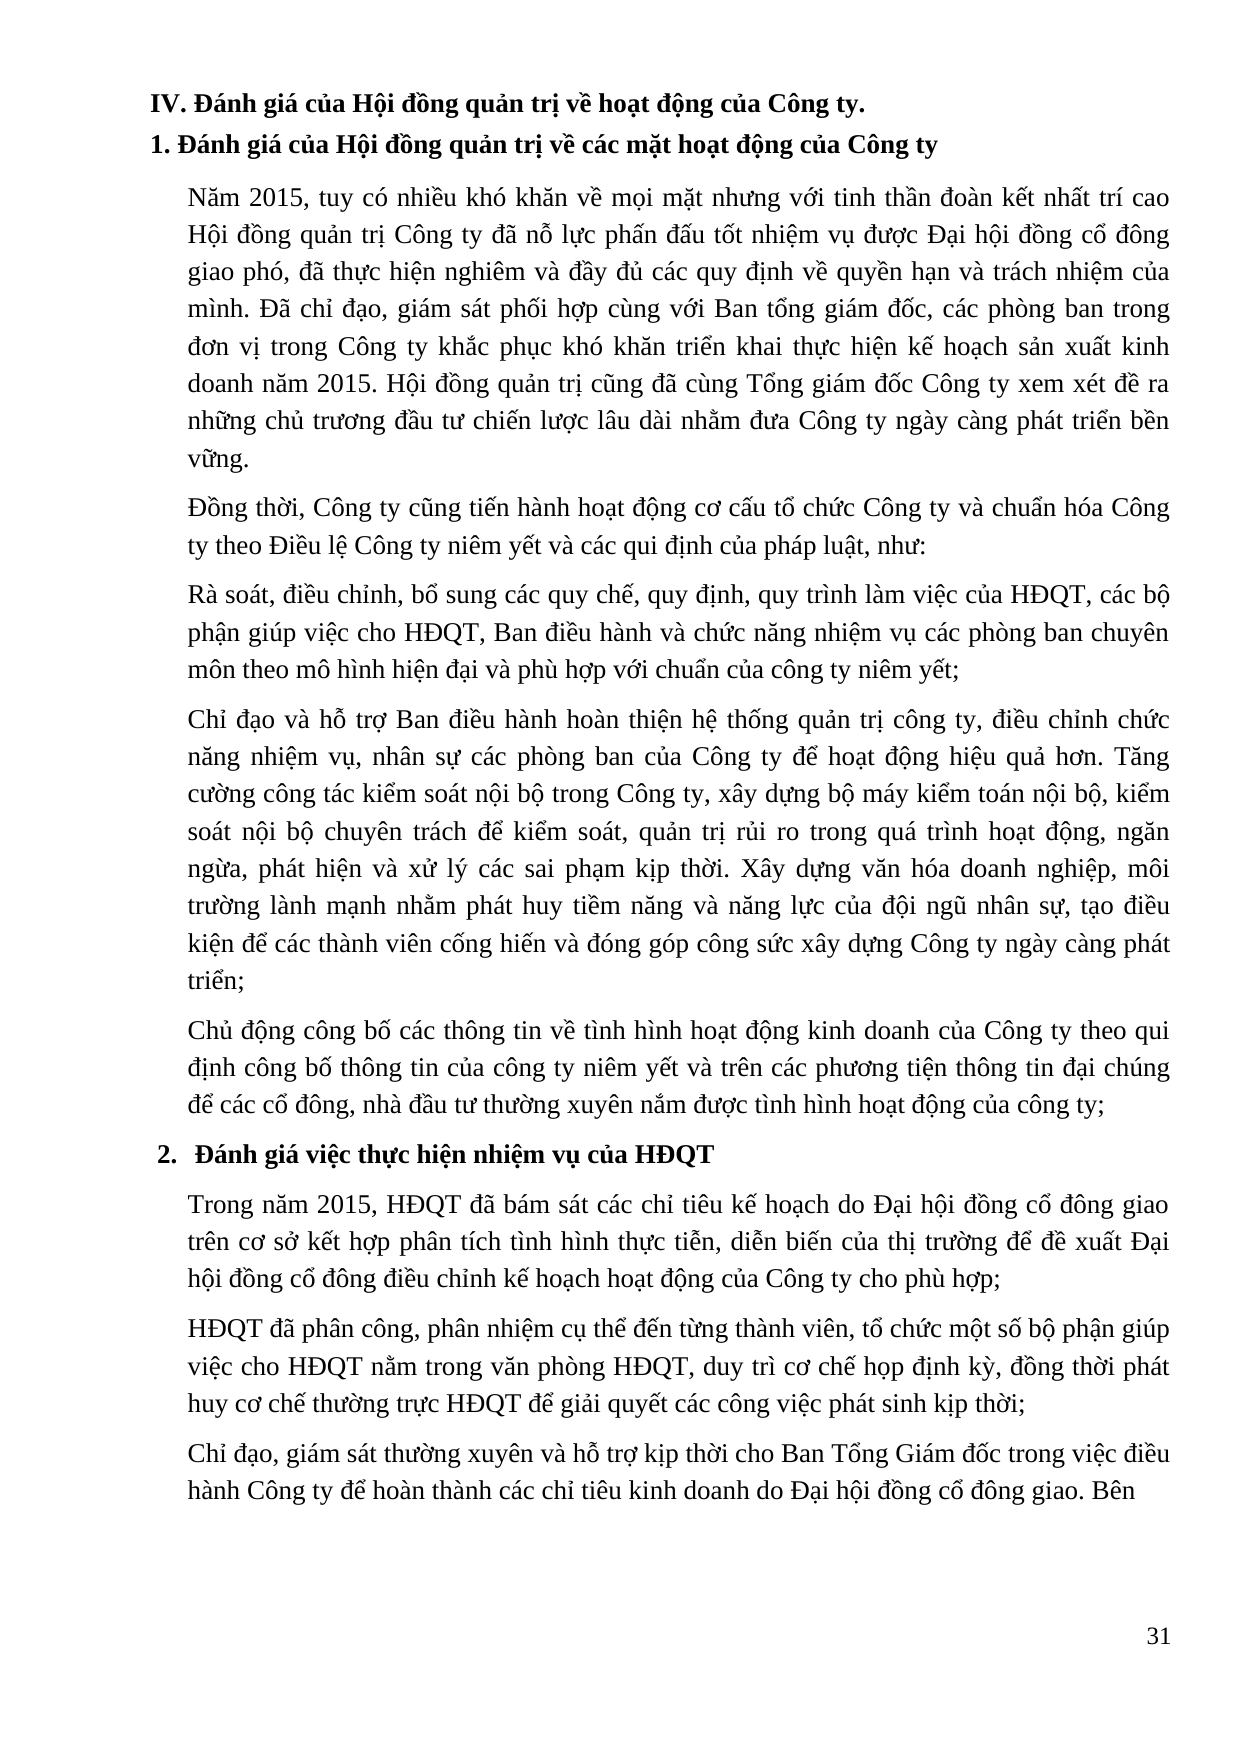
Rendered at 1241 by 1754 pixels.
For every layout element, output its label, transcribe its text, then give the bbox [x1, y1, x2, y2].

text HĐQT đã phân công, phân nhiệm cụ thể đến từng thành viên, tổ chức một số bộ phận giúp việc cho HĐQT nằm trong văn phòng HĐQT, duy trì cơ chế họp định kỳ, đồng thời phát huy cơ chế thường trực HĐQT để giải quyết các công việc phát sinh kịp thời; [187, 1312, 1172, 1418]
list Đánh giá việc thực hiện nhiệm vụ của HĐQT [157, 1138, 1172, 1169]
text Trong năm 2015, HĐQT đã bám sát các chỉ tiêu kế hoạch do Đại hội đồng cổ đông giao trên cơ sở kết hợp phân tích tình hình thực tiễn, diễn biến của thị trường để đề xuất Đại hội đồng cổ đông điều chỉnh kế hoạch hoạt động của Công ty cho phù hợp; [187, 1188, 1172, 1294]
text Đồng thời, Công ty cũng tiến hành hoạt động cơ cấu tổ chức Công ty và chuẩn hóa Công ty theo Điều lệ Công ty niêm yết và các qui định của pháp luật, như: [187, 491, 1172, 560]
text Chỉ đạo và hỗ trợ Ban điều hành hoàn thiện hệ thống quản trị công ty, điều chỉnh chức năng nhiệm vụ, nhân sự các phòng ban của Công ty để hoạt động hiệu quả hơn. Tăng cường công tác kiểm soát nội bộ trong Công ty, xây dựng bộ máy kiểm toán nội bộ, kiểm soát nội bộ chuyên trách để kiểm soát, quản trị rủi ro trong quá trình hoạt động, ngăn ngừa, phát hiện và xử lý các sai phạm kịp thời. Xây dựng văn hóa doanh nghiệp, môi trường lành mạnh nhằm phát huy tiềm năng và năng lực của đội ngũ nhân sự, tạo điều kiện để các thành viên cống hiến và đóng góp công sức xây dựng Công ty ngày càng phát triển; [187, 703, 1172, 995]
text Năm 2015, tuy có nhiều khó khăn về mọi mặt nhưng với tinh thần đoàn kết nhất trí cao Hội đồng quản trị Công ty đã nỗ lực phấn đấu tốt nhiệm vụ được Đại hội đồng cổ đông giao phó, đã thực hiện nghiêm và đầy đủ các quy định về quyền hạn và trách nhiệm của mình. Đã chỉ đạo, giám sát phối hợp cùng với Ban tổng giám đốc, các phòng ban trong đơn vị trong Công ty khắc phục khó khăn triển khai thực hiện kế hoạch sản xuất kinh doanh năm 2015. Hội đồng quản trị cũng đã cùng Tổng giám đốc Công ty xem xét đề ra những chủ trương đầu tư chiến lược lâu dài nhằm đưa Công ty ngày càng phát triển bền vững. [187, 181, 1172, 473]
text Rà soát, điều chỉnh, bổ sung các quy chế, quy định, quy trình làm việc của HĐQT, các bộ phận giúp việc cho HĐQT, Ban điều hành và chức năng nhiệm vụ các phòng ban chuyên môn theo mô hình hiện đại và phù hợp với chuẩn của công ty niêm yết; [187, 578, 1172, 684]
text IV. Đánh giá của Hội đồng quản trị về hoạt động của Công ty. [150, 87, 1172, 118]
text 1. Đánh giá của Hội đồng quản trị về các mặt hoạt động của Công ty [150, 128, 1172, 159]
text Chỉ đạo, giám sát thường xuyên và hỗ trợ kịp thời cho Ban Tổng Giám đốc trong việc điều hành Công ty để hoàn thành các chỉ tiêu kinh doanh do Đại hội đồng cổ đông giao. Bên [187, 1437, 1172, 1505]
text Chủ động công bố các thông tin về tình hình hoạt động kinh doanh của Công ty theo qui định công bố thông tin của công ty niêm yết và trên các phương tiện thông tin đại chúng để các cổ đông, nhà đầu tư thường xuyên nắm được tình hình hoạt động của công ty; [187, 1014, 1172, 1119]
